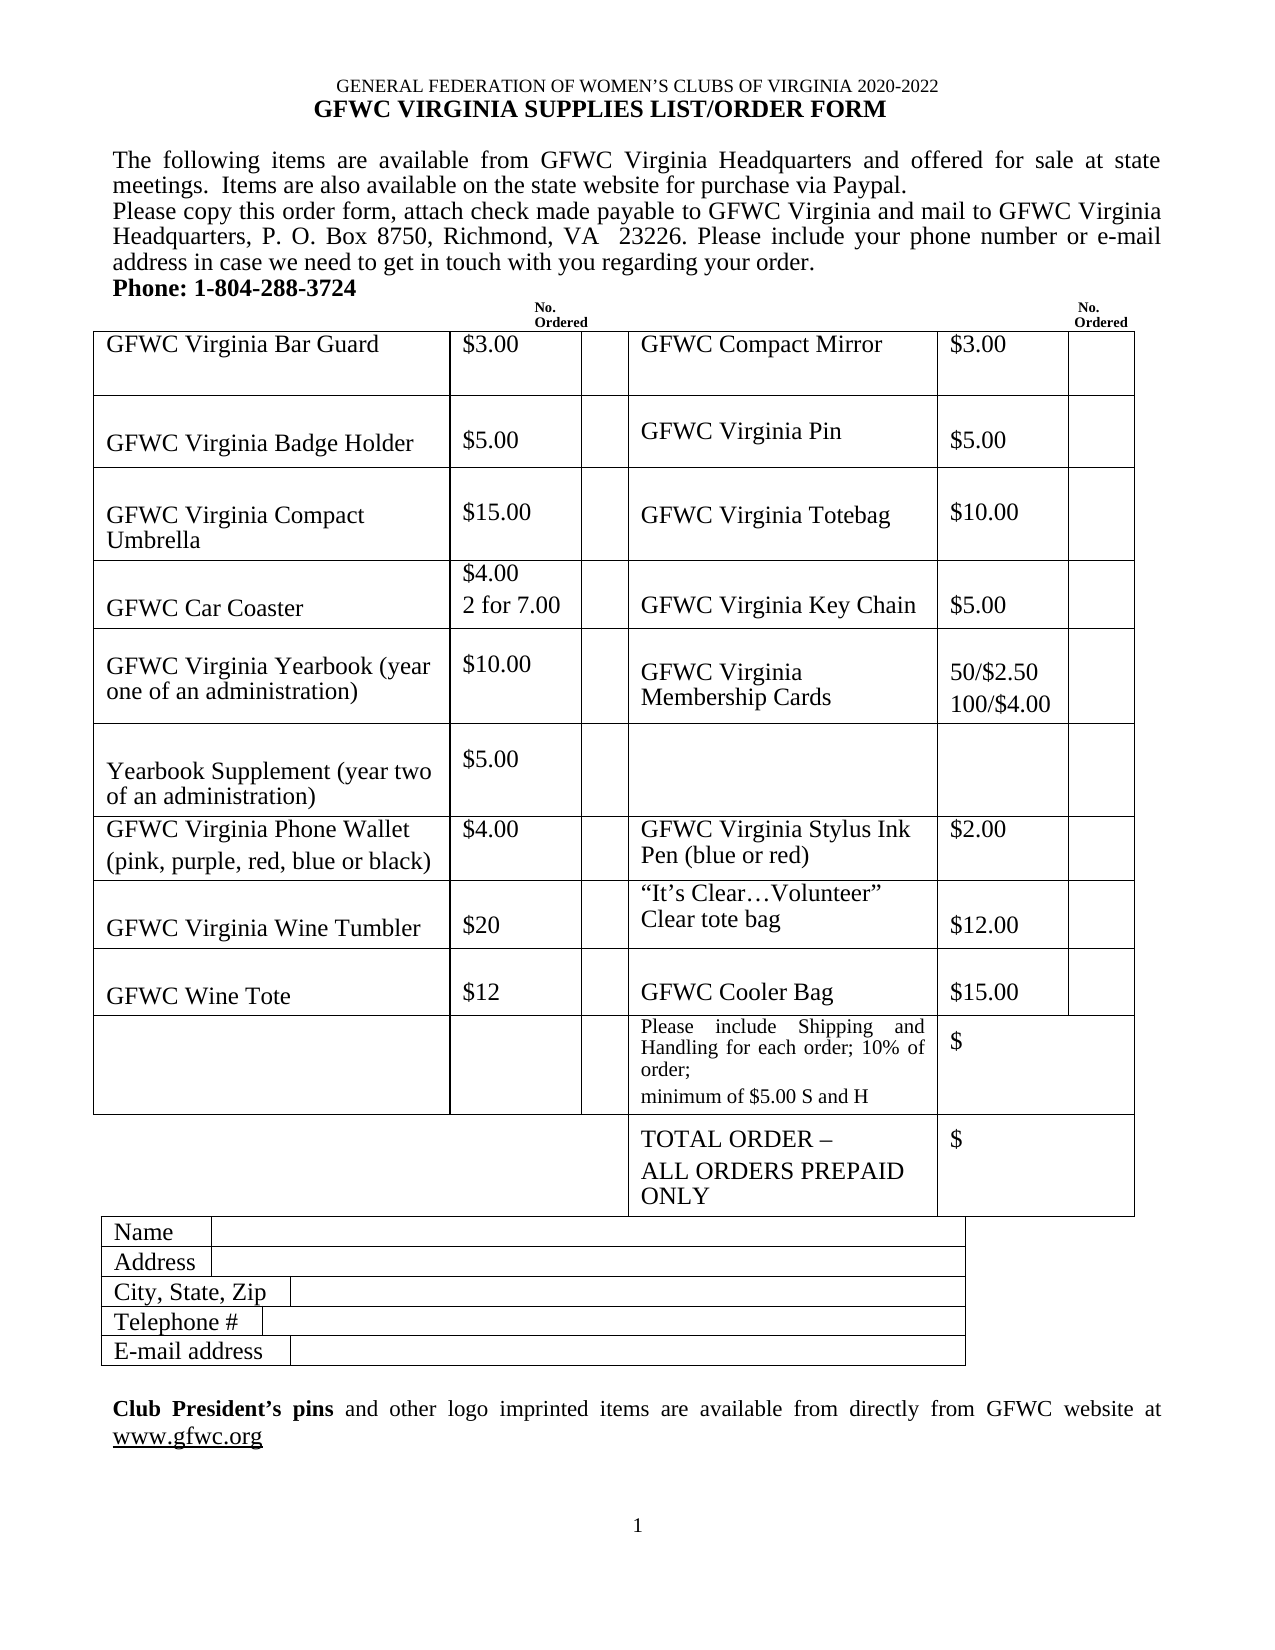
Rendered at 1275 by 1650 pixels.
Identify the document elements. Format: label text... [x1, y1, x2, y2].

table_cell [582, 817, 628, 880]
text The following items are available from GFWC Virginia Headquarters and offered for sale at state meetings. Items are also available on the state website for purchase via Paypal. [112, 148, 1162, 199]
table_cell $15.00 [451, 468, 581, 560]
table_cell $20 [451, 881, 581, 948]
table_cell [582, 468, 628, 560]
table_cell [291, 1277, 965, 1306]
table_cell GFWC Virginia Badge Holder [94, 396, 449, 467]
table_cell [212, 1247, 965, 1276]
table_cell [1069, 881, 1134, 948]
table_cell GFWC Wine Tote [94, 949, 449, 1015]
table_cell [582, 1016, 628, 1114]
table_cell Telephone # [102, 1307, 262, 1335]
table_cell GFWC Virginia Membership Cards [629, 629, 937, 723]
table_cell [582, 881, 628, 948]
table_cell GFWC Cooler Bag [629, 949, 937, 1015]
table_cell [938, 724, 1068, 816]
table_header $3.00 [451, 332, 581, 395]
table_cell $15.00 [938, 949, 1068, 1015]
table_cell [582, 629, 628, 723]
table_cell $12.00 [938, 881, 1068, 948]
table_cell City, State, Zip [102, 1277, 290, 1306]
table_cell 50/$2.50 100/$4.00 [938, 629, 1068, 723]
table_cell [94, 1016, 449, 1114]
text Club President’s pins and other logo imprinted items are available from directly from GFWC website at www.gfwc.org [112, 1395, 1162, 1450]
table_cell $4.00 [451, 817, 581, 880]
table_cell [291, 1336, 965, 1365]
table_cell $ [938, 1016, 1134, 1114]
table_cell [1069, 561, 1134, 627]
table_cell [629, 724, 937, 816]
table_cell $2.00 [938, 817, 1068, 880]
table_cell GFWC Virginia Stylus Ink Pen (blue or red) [629, 817, 937, 880]
table_cell $4.00 2 for 7.00 [451, 561, 581, 627]
table_cell [1069, 629, 1134, 723]
table_cell GFWC Virginia Compact Umbrella [94, 468, 449, 560]
table_cell GFWC Virginia Pin [629, 396, 937, 467]
table_cell $5.00 [938, 561, 1068, 627]
text Phone: 1-804-288-3724 [112, 276, 1162, 301]
table_cell [1069, 396, 1134, 467]
table_cell GFWC Virginia Phone Wallet (pink, purple, red, blue or black) [94, 817, 449, 880]
text No. No. [112, 301, 1181, 316]
table_cell GFWC Virginia Wine Tumbler [94, 881, 449, 948]
table_cell [582, 724, 628, 816]
text GFWC VIRGINIA SUPPLIES LIST/ORDER FORM [112, 97, 1162, 122]
table_cell [1069, 468, 1134, 560]
table_header GFWC Virginia Bar Guard [94, 332, 449, 395]
table_cell [1069, 817, 1134, 880]
table_cell GFWC Virginia Totebag [629, 468, 937, 560]
table_header [582, 332, 628, 395]
table_cell $5.00 [451, 396, 581, 467]
table_cell TOTAL ORDER – ALL ORDERS PREPAID ONLY [629, 1115, 937, 1216]
table_cell [1069, 724, 1134, 816]
table_cell $5.00 [938, 396, 1068, 467]
table_cell GFWC Car Coaster [94, 561, 449, 627]
table_cell Yearbook Supplement (year two of an administration) [94, 724, 449, 816]
table_cell [582, 949, 628, 1015]
text Please copy this order form, attach check made payable to GFWC Virginia and mail to GFWC Virginia Headquarters, P. O. Box 8750, Richmond, VA 23226. Please include your phone number or e-mail address in case we need to get in touch with you regarding your order. [112, 199, 1162, 276]
table_header [1069, 332, 1134, 395]
table_cell GFWC Virginia Key Chain [629, 561, 937, 627]
table_cell [212, 1217, 965, 1246]
table_cell Name [102, 1217, 211, 1246]
table_cell $12 [451, 949, 581, 1015]
table_cell $10.00 [451, 629, 581, 723]
table_cell “It’s Clear…Volunteer” Clear tote bag [629, 881, 937, 948]
table_header GFWC Compact Mirror [629, 332, 937, 395]
table_cell Please include Shipping and Handling for each order; 10% of order; minimum of $5.00 S and H [629, 1016, 937, 1114]
table_cell [582, 561, 628, 627]
table_cell [263, 1307, 965, 1335]
table_cell GFWC Virginia Yearbook (year one of an administration) [94, 629, 449, 723]
table_cell [582, 396, 628, 467]
table_header $3.00 [938, 332, 1068, 395]
text Ordered Ordered [112, 316, 1228, 331]
table_cell Address [102, 1247, 211, 1276]
table_cell [451, 1016, 581, 1114]
table_cell E-mail address [102, 1336, 290, 1365]
table_cell $5.00 [451, 724, 581, 816]
table_cell $ [938, 1115, 1134, 1216]
table_cell [1069, 949, 1134, 1015]
table_cell $10.00 [938, 468, 1068, 560]
